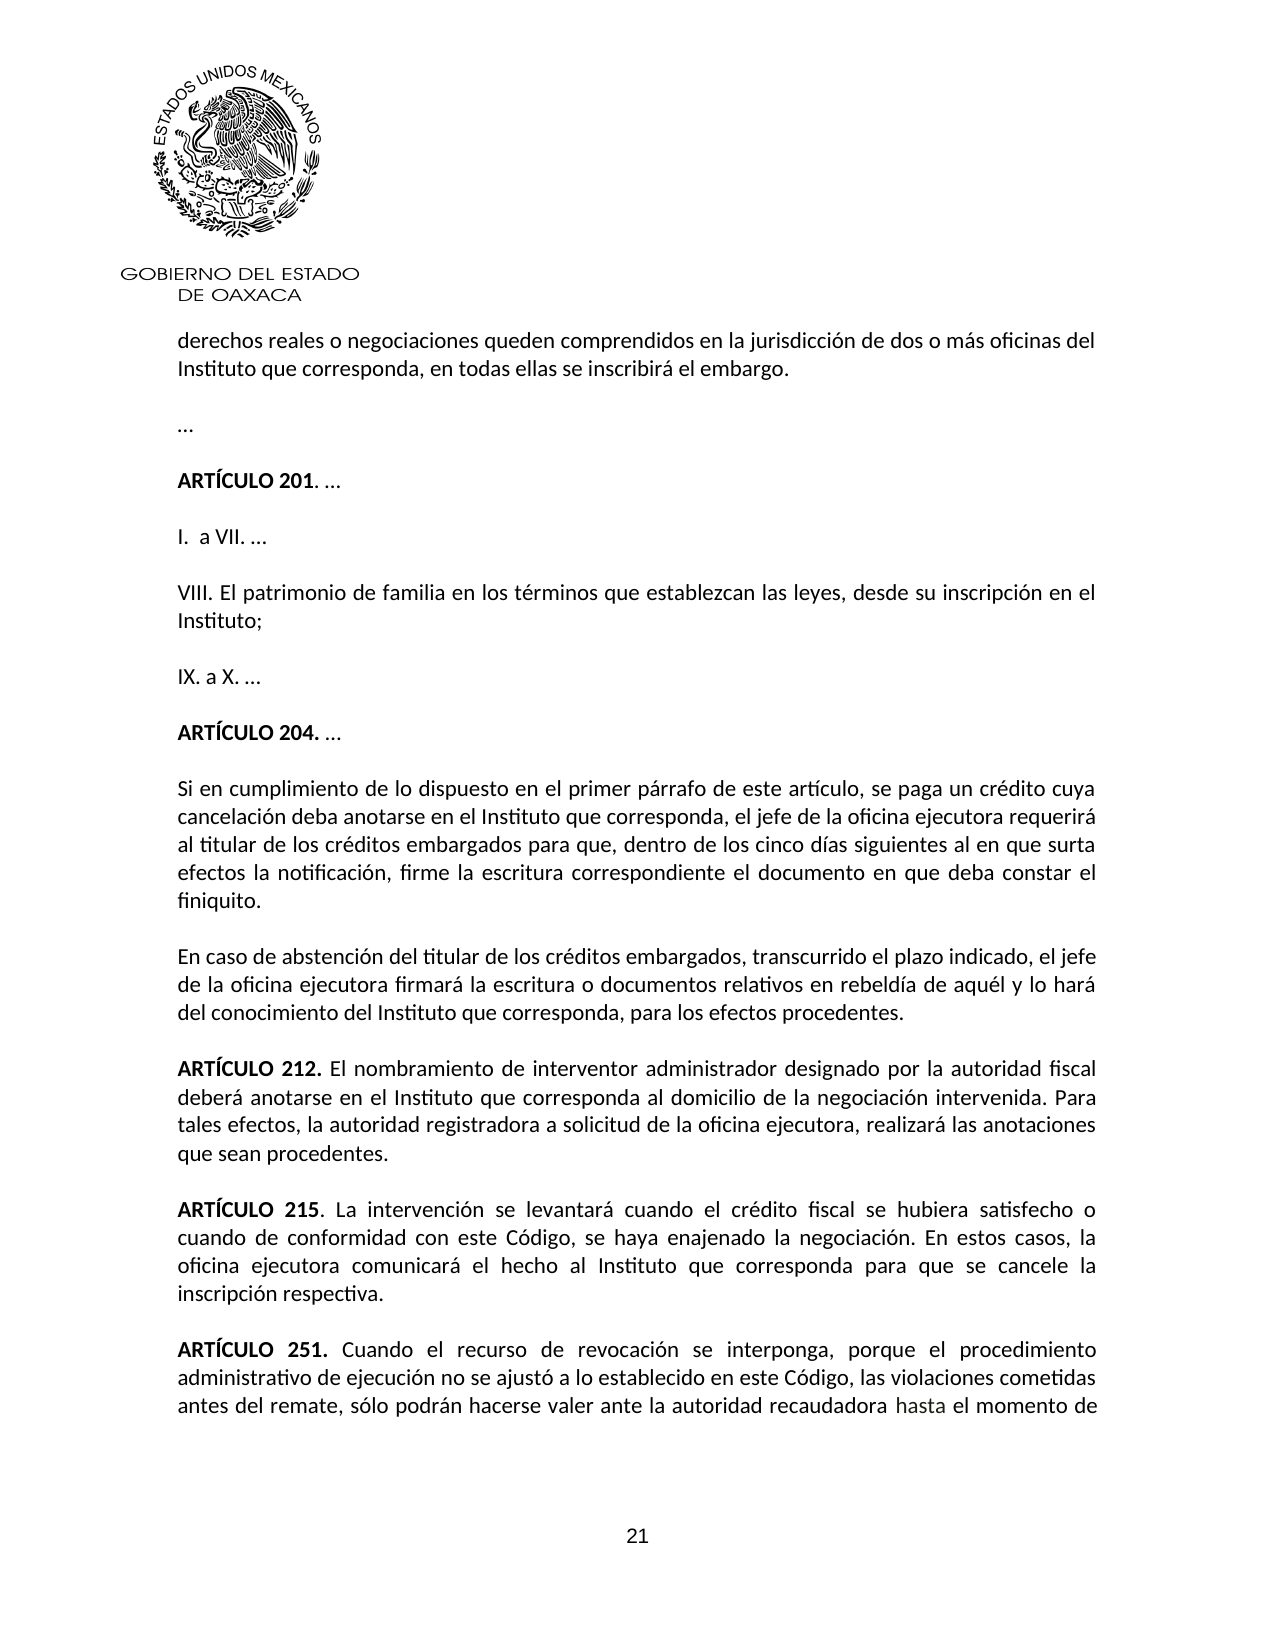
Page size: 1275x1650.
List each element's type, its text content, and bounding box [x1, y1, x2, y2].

text ARTÍCULO 204. … [177, 718, 1098, 746]
text VIII. El patrimonio de familia en los términos que establezcan las leyes, desde su inscripción en el Instituto; [177, 578, 1098, 634]
text Si en cumplimiento de lo dispuesto en el primer párrafo de este artículo, se paga un crédito cuya cancelación deba anotarse en el Instituto que corresponda, el jefe de la oficina ejecutora requerirá al titular de los créditos embargados para que, dentro de los cinco días siguientes al en que surta efectos la notificación, firme la escritura correspondiente el documento en que deba constar el finiquito. [177, 774, 1098, 914]
text … [177, 410, 1098, 438]
text ARTÍCULO 212. El nombramiento de interventor administrador designado por la autoridad fiscal deberá anotarse en el Instituto que corresponda al domicilio de la negociación intervenida. Para tales efectos, la autoridad registradora a solicitud de la oficina ejecutora, realizará las anotaciones que sean procedentes. [177, 1054, 1098, 1167]
text En caso de abstención del titular de los créditos embargados, transcurrido el plazo indicado, el jefe de la oficina ejecutora firmará la escritura o documentos relativos en rebeldía de aquél y lo hará del conocimiento del Instituto que corresponda, para los efectos procedentes. [177, 942, 1098, 1027]
text IX. a X. … [177, 662, 1098, 690]
text I. a VII. … [177, 522, 1098, 550]
picture [115, 60, 365, 307]
text ARTÍCULO 215. La intervención se levantará cuando el crédito fiscal se hubiera satisfecho o cuando de conformidad con este Código, se haya enajenado la negociación. En estos casos, la oficina ejecutora comunicará el hecho al Instituto que corresponda para que se cancele la inscripción respectiva. [177, 1195, 1098, 1307]
text ARTÍCULO 201. … [177, 466, 1098, 494]
